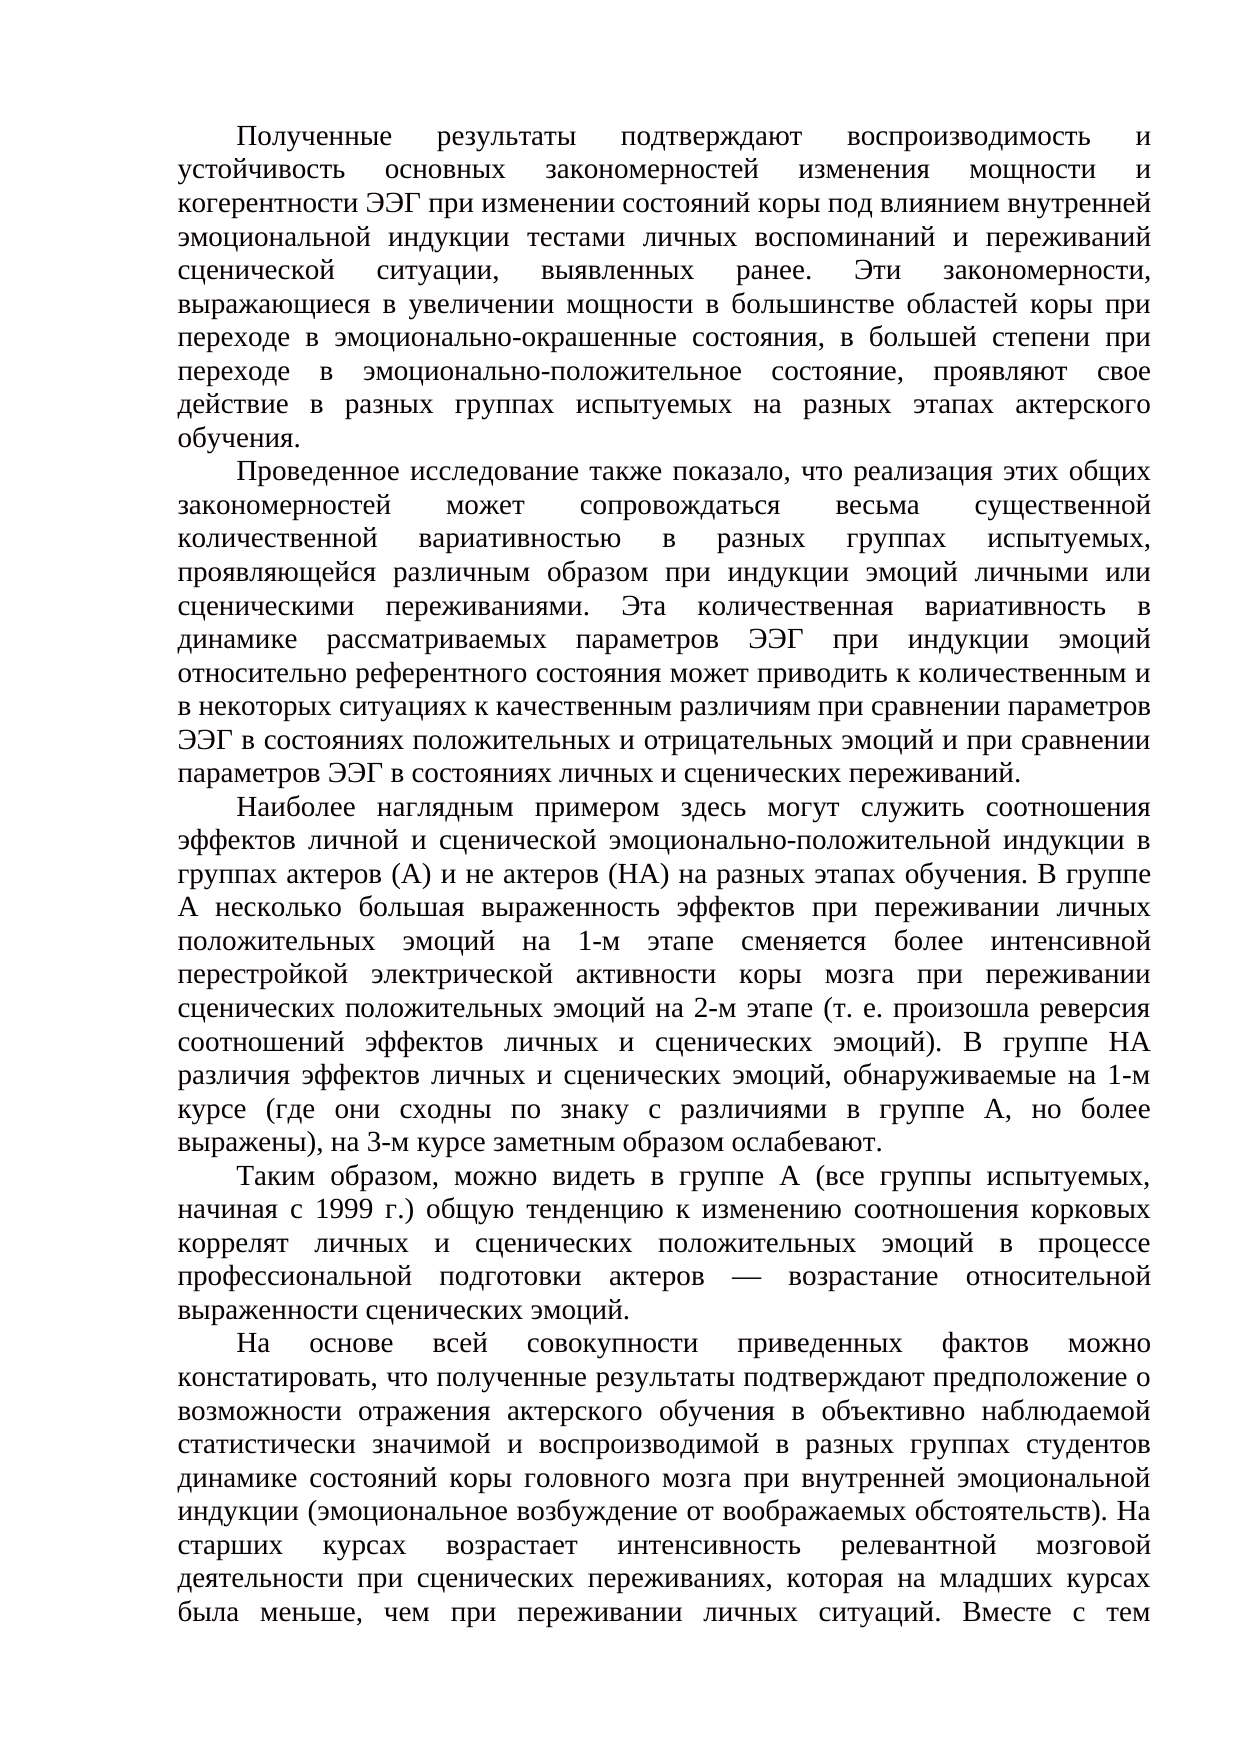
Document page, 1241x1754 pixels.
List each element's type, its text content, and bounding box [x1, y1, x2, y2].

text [177, 1326, 1152, 1627]
text Наиболее наглядным примером здесь могут служить соотношения эффектов личной и сценической эмоционально-положительной индукции в группах актеров (А) и не актеров (НА) на разных этапах обучения. В группе А несколько большая выраженность эффектов при переживании личных положительных эмоций на 1-м этапе сменяется более интенсивной перестройкой электрической активности коры мозга при переживании сценических положительных эмоций на 2-м этапе (т. е. произошла реверсия соотношений эффектов личных и сценических эмоций). В группе НА различия эффектов личных и сценических эмоций, обнаруживаемые на 1-м курсе (где они сходны по знаку с различиями в группе А, но более выражены), на 3-м курсе заметным образом ослабевают. [177, 789, 1152, 1158]
text Полученные результаты подтверждают воспроизводимость и устойчивость основных закономерностей изменения мощности и когерентности ЭЭГ при изменении состояний коры под влиянием внутренней эмоциональной индукции тестами личных воспоминаний и переживаний сценической ситуации, выявленных ранее. Эти закономерности, выражающиеся в увеличении мощности в большинстве областей коры при переходе в эмоционально-окрашенные состояния, в большей степени при переходе в эмоционально-положительное состояние, проявляют свое действие в разных группах испытуемых на разных этапах актерского обучения. [177, 118, 1152, 453]
text Проведенное исследование также показало, что реализация этих общих закономерностей может сопровождаться весьма существенной количественной вариативностью в разных группах испытуемых, проявляющейся различным образом при индукции эмоций личными или сценическими переживаниями. Эта количественная вариативность в динамике рассматриваемых параметров ЭЭГ при индукции эмоций относительно референтного состояния может приводить к количественным и в некоторых ситуациях к качественным различиям при сравнении параметров ЭЭГ в состояниях положительных и отрицательных эмоций и при сравнении параметров ЭЭГ в состояниях личных и сценических переживаний. [177, 453, 1152, 789]
text Таким образом, можно видеть в группе А (все группы испытуемых, начиная с 1999 г.) общую тенденцию к изменению соотношения корковых коррелят личных и сценических положительных эмоций в процессе профессиональной подготовки актеров — возрастание относительной выраженности сценических эмоций. [177, 1158, 1152, 1326]
